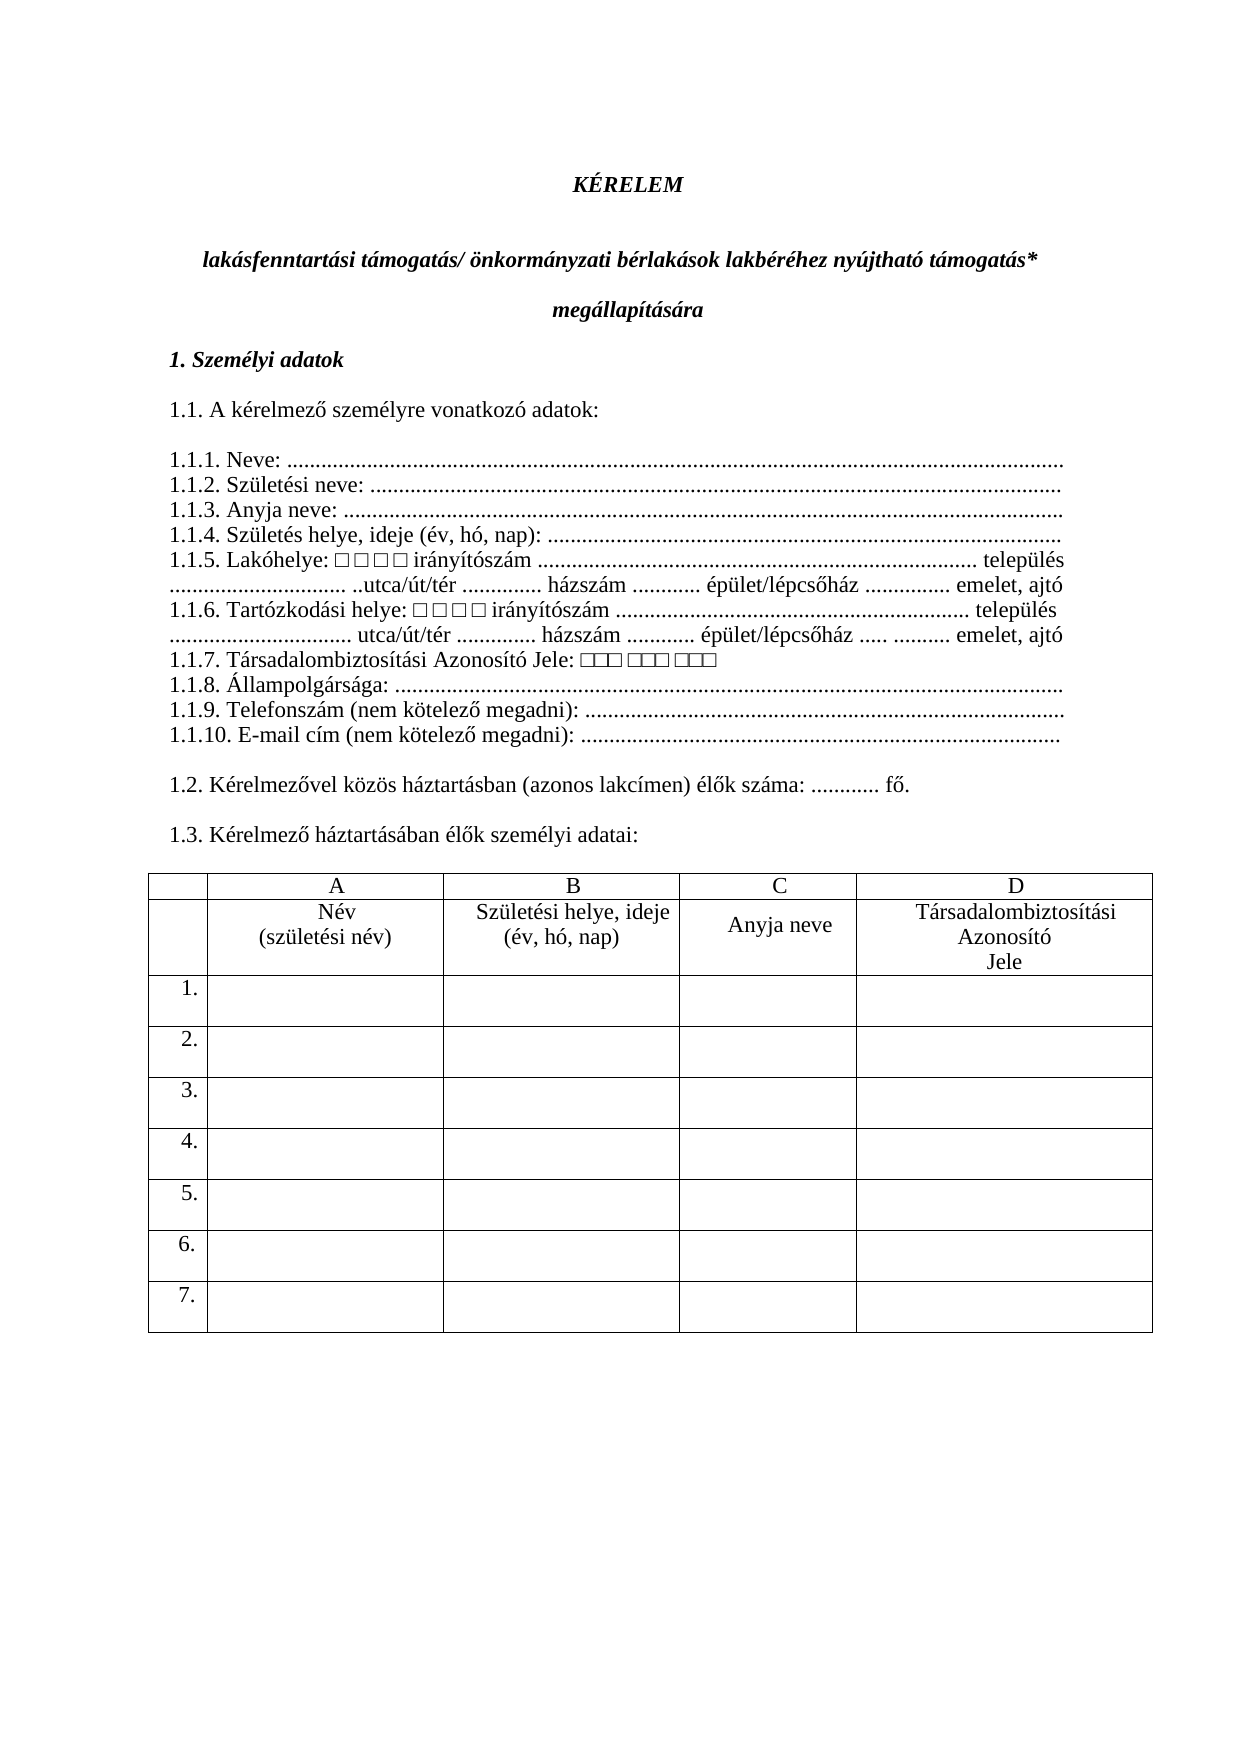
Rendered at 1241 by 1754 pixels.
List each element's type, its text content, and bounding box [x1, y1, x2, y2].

text 1.2. Kérelmezővel közös háztartásban (azonos lakcímen) élők száma: ............ fő. [148, 773, 1093, 798]
table_cell [857, 1078, 1152, 1128]
table_cell [680, 1231, 856, 1281]
table_cell 2. [149, 1027, 207, 1077]
table_cell [208, 1231, 443, 1281]
table_cell [680, 1180, 856, 1230]
table_cell [444, 1180, 679, 1230]
text ............................... ..utca/út/tér .............. házszám ............ épület/lépcsőház ............... emelet, ajtó [148, 573, 1093, 598]
table_cell [680, 1282, 856, 1332]
table_cell [444, 1027, 679, 1077]
table_cell [857, 976, 1152, 1026]
text 1.1.4. Születés helye, ideje (év, hó, nap): .......................................................................................... [148, 523, 1093, 548]
table_cell Társadalombiztosítási Azonosító Jele [857, 900, 1152, 975]
table_header D [857, 874, 1152, 899]
text 1. Személyi adatok [148, 348, 1093, 373]
table_cell [680, 1078, 856, 1128]
table_cell [208, 1027, 443, 1077]
text 1.1.6. Tartózkodási helye: □ □ □ □ irányítószám .............................................................. település [148, 598, 1093, 623]
text 1.1.1. Neve: ........................................................................................................................................ [148, 448, 1093, 473]
text KÉRELEM [148, 173, 1093, 198]
table_cell Név (születési név) [208, 900, 443, 975]
table_cell [208, 1129, 443, 1179]
table_cell Születési helye, ideje (év, hó, nap) [444, 900, 679, 975]
table_cell 5. [149, 1180, 207, 1230]
table_cell [857, 1129, 1152, 1179]
table_cell [680, 1027, 856, 1077]
table_header B [444, 874, 679, 899]
table_cell [444, 1129, 679, 1179]
table_cell [444, 1078, 679, 1128]
table_cell [444, 1231, 679, 1281]
table_cell 3. [149, 1078, 207, 1128]
text 1.1. A kérelmező személyre vonatkozó adatok: [148, 398, 1093, 423]
text lakásfenntartási támogatás/ önkormányzati bérlakások lakbéréhez nyújtható támogatás* [148, 223, 1093, 273]
table_cell [444, 976, 679, 1026]
table_cell [208, 1282, 443, 1332]
text 1.1.8. Állampolgársága: ..................................................................................................................... [148, 673, 1093, 698]
table_header C [680, 874, 856, 899]
table_header [149, 874, 207, 899]
table_cell [444, 1282, 679, 1332]
table_cell [208, 976, 443, 1026]
table_cell [680, 976, 856, 1026]
text 1.1.9. Telefonszám (nem kötelező megadni): .................................................................................... [148, 698, 1093, 723]
table_header A [208, 874, 443, 899]
table_cell [857, 1027, 1152, 1077]
text 1.1.5. Lakóhelye: □ □ □ □ irányítószám ............................................................................. település [148, 548, 1093, 573]
table_cell Anyja neve [680, 900, 856, 975]
table_cell [208, 1180, 443, 1230]
text 1.1.2. Születési neve: ......................................................................................................................... [148, 473, 1093, 498]
text megállapítására [148, 298, 1093, 323]
table_cell 4. [149, 1129, 207, 1179]
table_cell 7. [149, 1282, 207, 1332]
text 1.3. Kérelmező háztartásában élők személyi adatai: [148, 823, 1093, 848]
table_cell 1. [149, 976, 207, 1026]
text ................................ utca/út/tér .............. házszám ............ épület/lépcsőház ..... .......... emelet, ajtó [148, 623, 1093, 648]
text 1.1.7. Társadalombiztosítási Azonosító Jele: □□□ □□□ □□□ [148, 648, 1093, 673]
table_cell [857, 1231, 1152, 1281]
table_cell [857, 1282, 1152, 1332]
text 1.1.3. Anyja neve: .............................................................................................................................. [148, 498, 1093, 523]
table_cell [857, 1180, 1152, 1230]
table_cell [680, 1129, 856, 1179]
text 1.1.10. E-mail cím (nem kötelező megadni): .................................................................................... [148, 723, 1093, 748]
table_cell 6. [149, 1231, 207, 1281]
table_cell [149, 900, 207, 975]
table_cell [208, 1078, 443, 1128]
